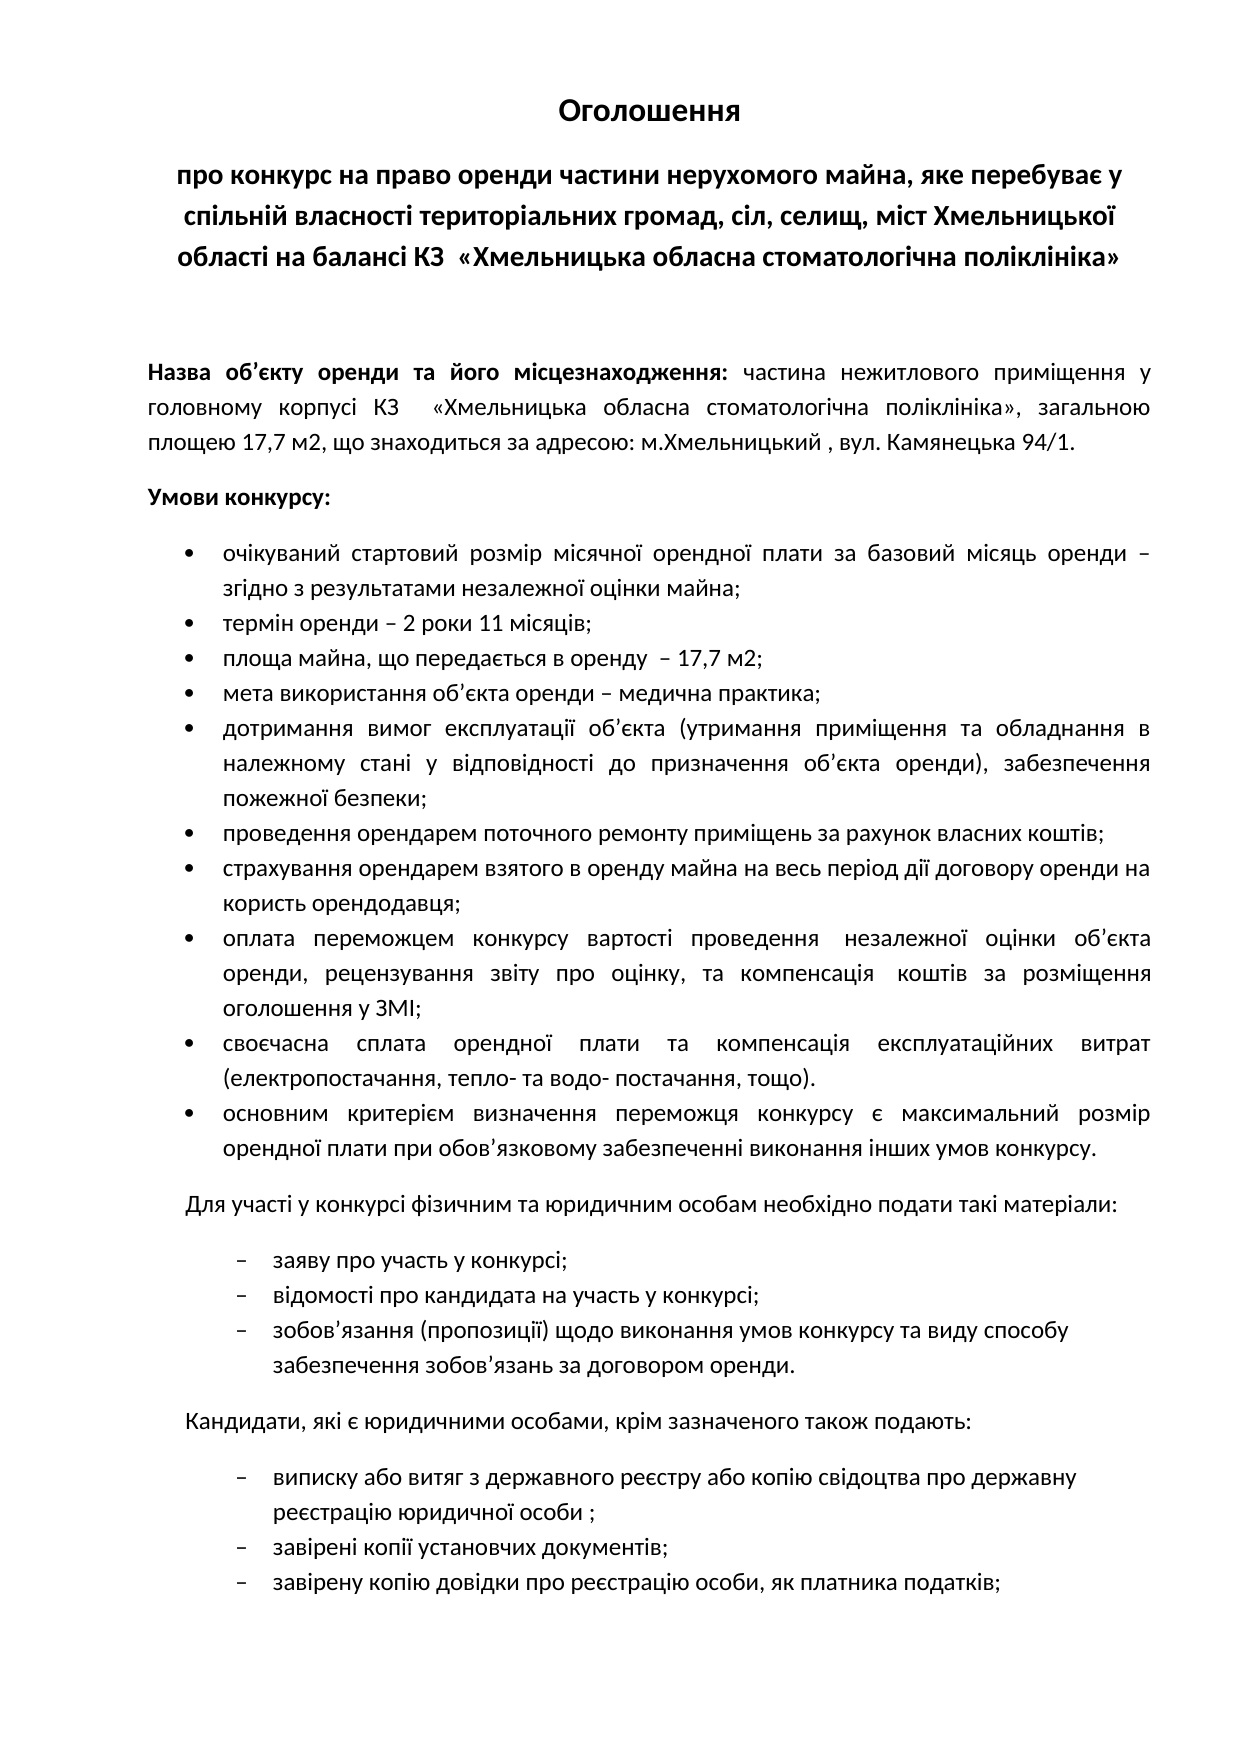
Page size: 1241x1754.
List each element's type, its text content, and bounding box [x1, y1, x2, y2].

list завірені копії установчих документів; [235, 1531, 1152, 1561]
text Умови конкурсу: [148, 481, 1152, 512]
text Назва об’єкту оренди та його місцезнаходження: частина нежитлового приміщення у головному корпусі КЗ «Хмельницька обласна стоматологічна поліклініка», загальною площею 17,7 м2, що знаходиться за адресою: м.Хмельницький , вул. Камянецька 94/1. [148, 356, 1152, 456]
list очікуваний стартовий розмір місячної орендної плати за базовий місяць оренди – згідно з результатами незалежної оцінки майна; [185, 537, 1152, 603]
list заяву про участь у конкурсі; [235, 1244, 1152, 1274]
list дотримання вимог експлуатації об’єкта (утримання приміщення та обладнання в належному стані у відповідності до призначення об’єкта оренди), забезпечення пожежної безпеки; [185, 712, 1152, 813]
list оплата переможцем конкурсу вартості проведення незалежної оцінки об’єкта оренди, рецензування звіту про оцінку, та компенсація коштів за розміщення оголошення у ЗМІ; [185, 922, 1152, 1023]
list площа майна, що передається в оренду – 17,7 м2; [185, 642, 1152, 673]
list виписку або витяг з державного реєстру або копію свідоцтва про державну реєстрацію юридичної особи ; [235, 1461, 1152, 1526]
list відомості про кандидата на участь у конкурсі; [235, 1279, 1152, 1309]
list страхування орендарем взятого в оренду майна на весь період дії договору оренди на користь орендодавця; [185, 852, 1152, 918]
list своєчасна сплата орендної плати та компенсація експлуатаційних витрат (електропостачання, тепло- та водо- постачання, тощо). [185, 1027, 1152, 1093]
list завірену копію довідки про реєстрацію особи, як платника податків; [235, 1566, 1152, 1596]
text Для участі у конкурсі фізичним та юридичним особам необхідно подати такі матеріали: [185, 1188, 1152, 1219]
list термін оренди – 2 роки 11 місяців; [185, 607, 1152, 638]
text про конкурс на право оренди частини нерухомого майна, яке перебуває у спільній власності територіальних громад, сіл, селищ, міст Хмельницької області на балансі КЗ «Хмельницька обласна стоматологічна поліклініка» [148, 156, 1152, 274]
list зобов’язання (пропозиції) щодо виконання умов конкурсу та виду способу забезпечення зобов’язань за договором оренди. [235, 1314, 1152, 1379]
list проведення орендарем поточного ремонту приміщень за рахунок власних коштів; [185, 817, 1152, 848]
list мета використання об’єкта оренди – медична практика; [185, 677, 1152, 708]
text Кандидати, які є юридичними особами, крім зазначеного також подають: [185, 1405, 1152, 1435]
text Оголошення [148, 88, 1152, 129]
list основним критерієм визначення переможця конкурсу є максимальний розмір орендної плати при обов’язковому забезпеченні виконання інших умов конкурсу. [185, 1097, 1152, 1163]
